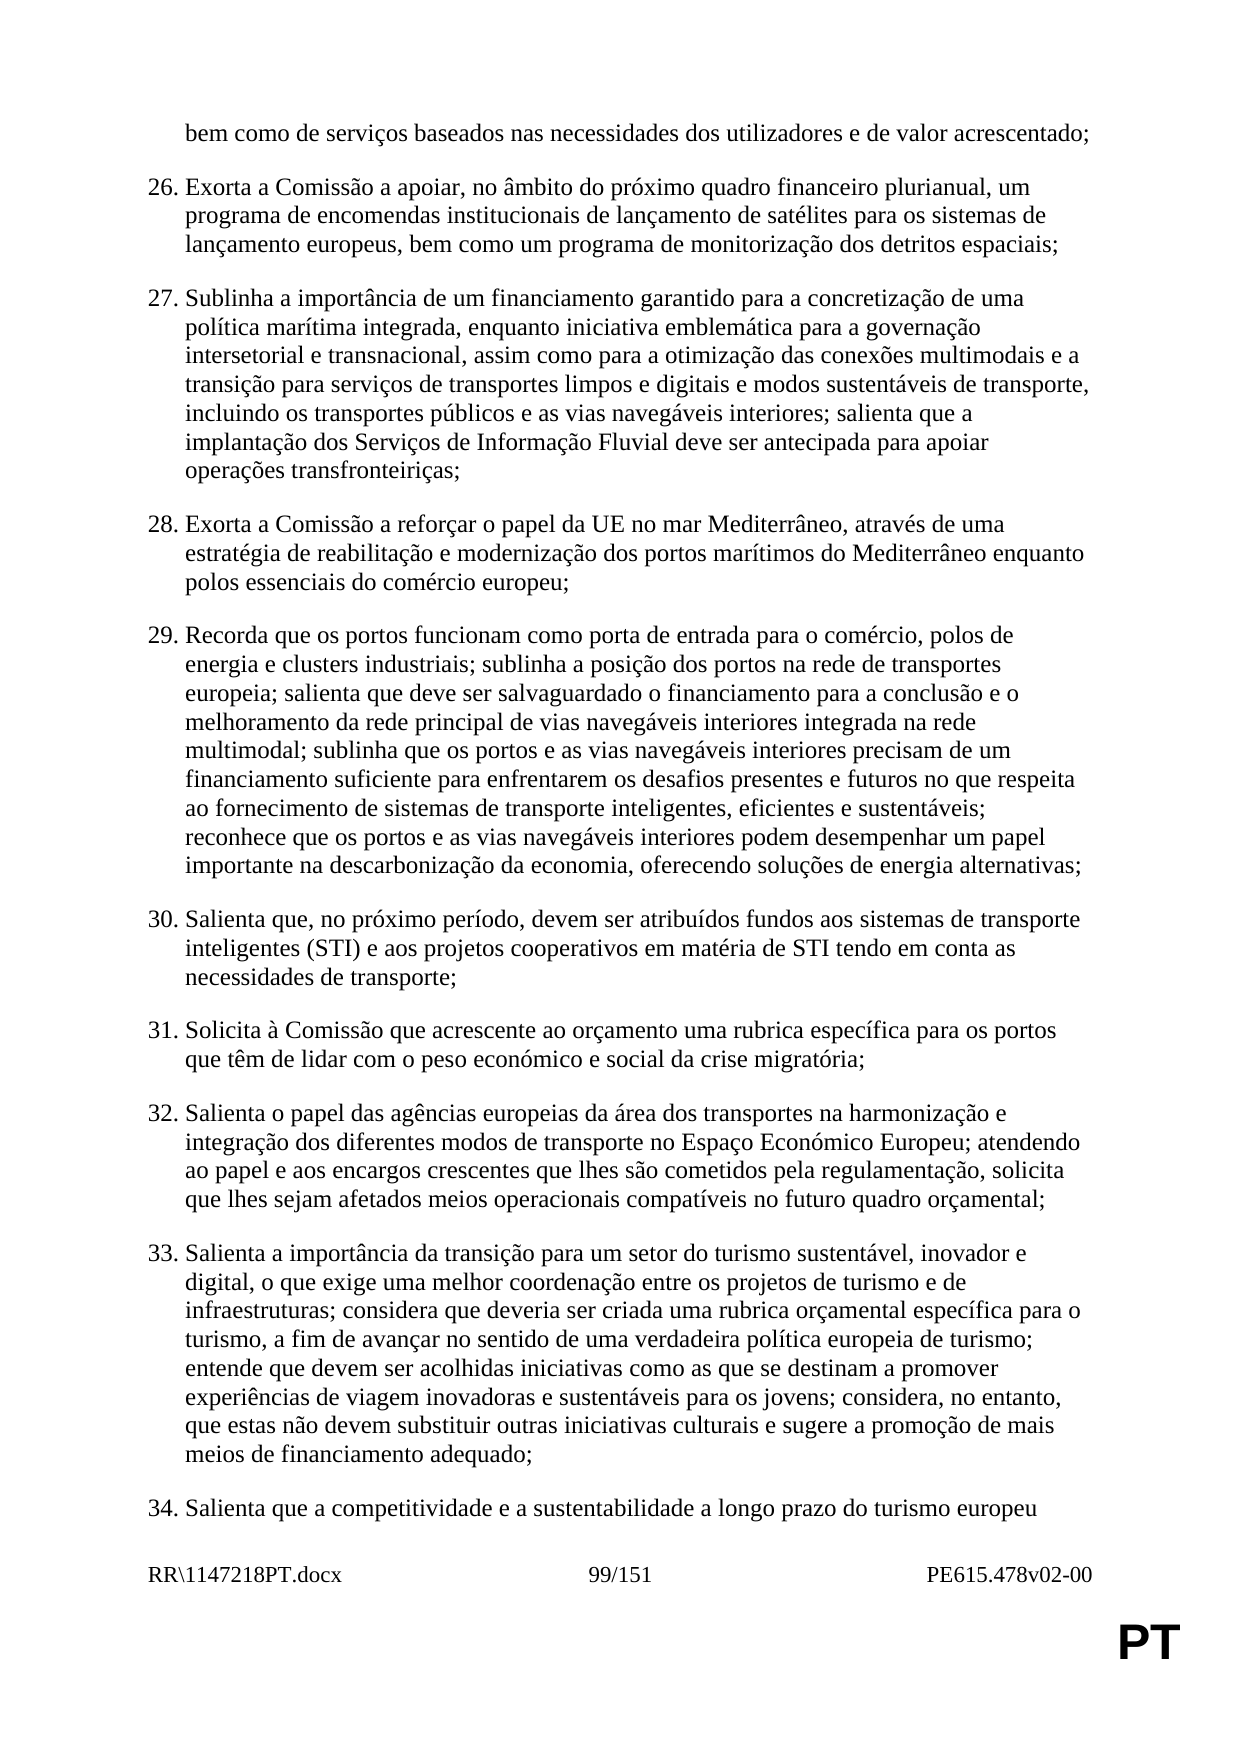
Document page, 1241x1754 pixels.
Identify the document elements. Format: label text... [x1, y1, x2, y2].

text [148, 118, 1092, 147]
text 27. Sublinha a importância de um financiamento garantido para a concretização de uma política marítima integrada, enquanto iniciativa emblemática para a governação intersetorial e transnacional, assim como para a otimização das conexões multimodais e a transição para serviços de transportes limpos e digitais e modos sustentáveis de transporte, incluindo os transportes públicos e as vias navegáveis interiores; salienta que a implantação dos Serviços de Informação Fluvial deve ser antecipada para apoiar operações transfronteiriças; [148, 283, 1092, 484]
text 29. Recorda que os portos funcionam como porta de entrada para o comércio, polos de energia e clusters industriais; sublinha a posição dos portos na rede de transportes europeia; salienta que deve ser salvaguardado o financiamento para a conclusão e o melhoramento da rede principal de vias navegáveis interiores integrada na rede multimodal; sublinha que os portos e as vias navegáveis interiores precisam de um financiamento suficiente para enfrentarem os desafios presentes e futuros no que respeita ao fornecimento de sistemas de transporte inteligentes, eficientes e sustentáveis; reconhece que os portos e as vias navegáveis interiores podem desempenhar um papel importante na descarbonização da economia, oferecendo soluções de energia alternativas; [148, 621, 1092, 879]
text 30. Salienta que, no próximo período, devem ser atribuídos fundos aos sistemas de transporte inteligentes (STI) e aos projetos cooperativos em matéria de STI tendo em conta as necessidades de transporte; [148, 904, 1092, 991]
text 28. Exorta a Comissão a reforçar o papel da UE no mar Mediterrâneo, através de uma estratégia de reabilitação e modernização dos portos marítimos do Mediterrâneo enquanto polos essenciais do comércio europeu; [148, 509, 1092, 596]
text 32. Salienta o papel das agências europeias da área dos transportes na harmonização e integração dos diferentes modos de transporte no Espaço Económico Europeu; atendendo ao papel e aos encargos crescentes que lhes são cometidos pela regulamentação, solicita que lhes sejam afetados meios operacionais compatíveis no futuro quadro orçamental; [148, 1098, 1092, 1213]
text 26. Exorta a Comissão a apoiar, no âmbito do próximo quadro financeiro plurianual, um programa de encomendas institucionais de lançamento de satélites para os sistemas de lançamento europeus, bem como um programa de monitorização dos detritos espaciais; [148, 172, 1092, 258]
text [148, 1493, 1092, 1522]
text 31. Solicita à Comissão que acrescente ao orçamento uma rubrica específica para os portos que têm de lidar com o peso económico e social da crise migratória; [148, 1016, 1092, 1073]
text 33. Salienta a importância da transição para um setor do turismo sustentável, inovador e digital, o que exige uma melhor coordenação entre os projetos de turismo e de infraestruturas; considera que deveria ser criada uma rubrica orçamental específica para o turismo, a fim de avançar no sentido de uma verdadeira política europeia de turismo; entende que devem ser acolhidas iniciativas como as que se destinam a promover experiências de viagem inovadoras e sustentáveis para os jovens; considera, no entanto, que estas não devem substituir outras iniciativas culturais e sugere a promoção de mais meios de financiamento adequado; [148, 1238, 1092, 1468]
